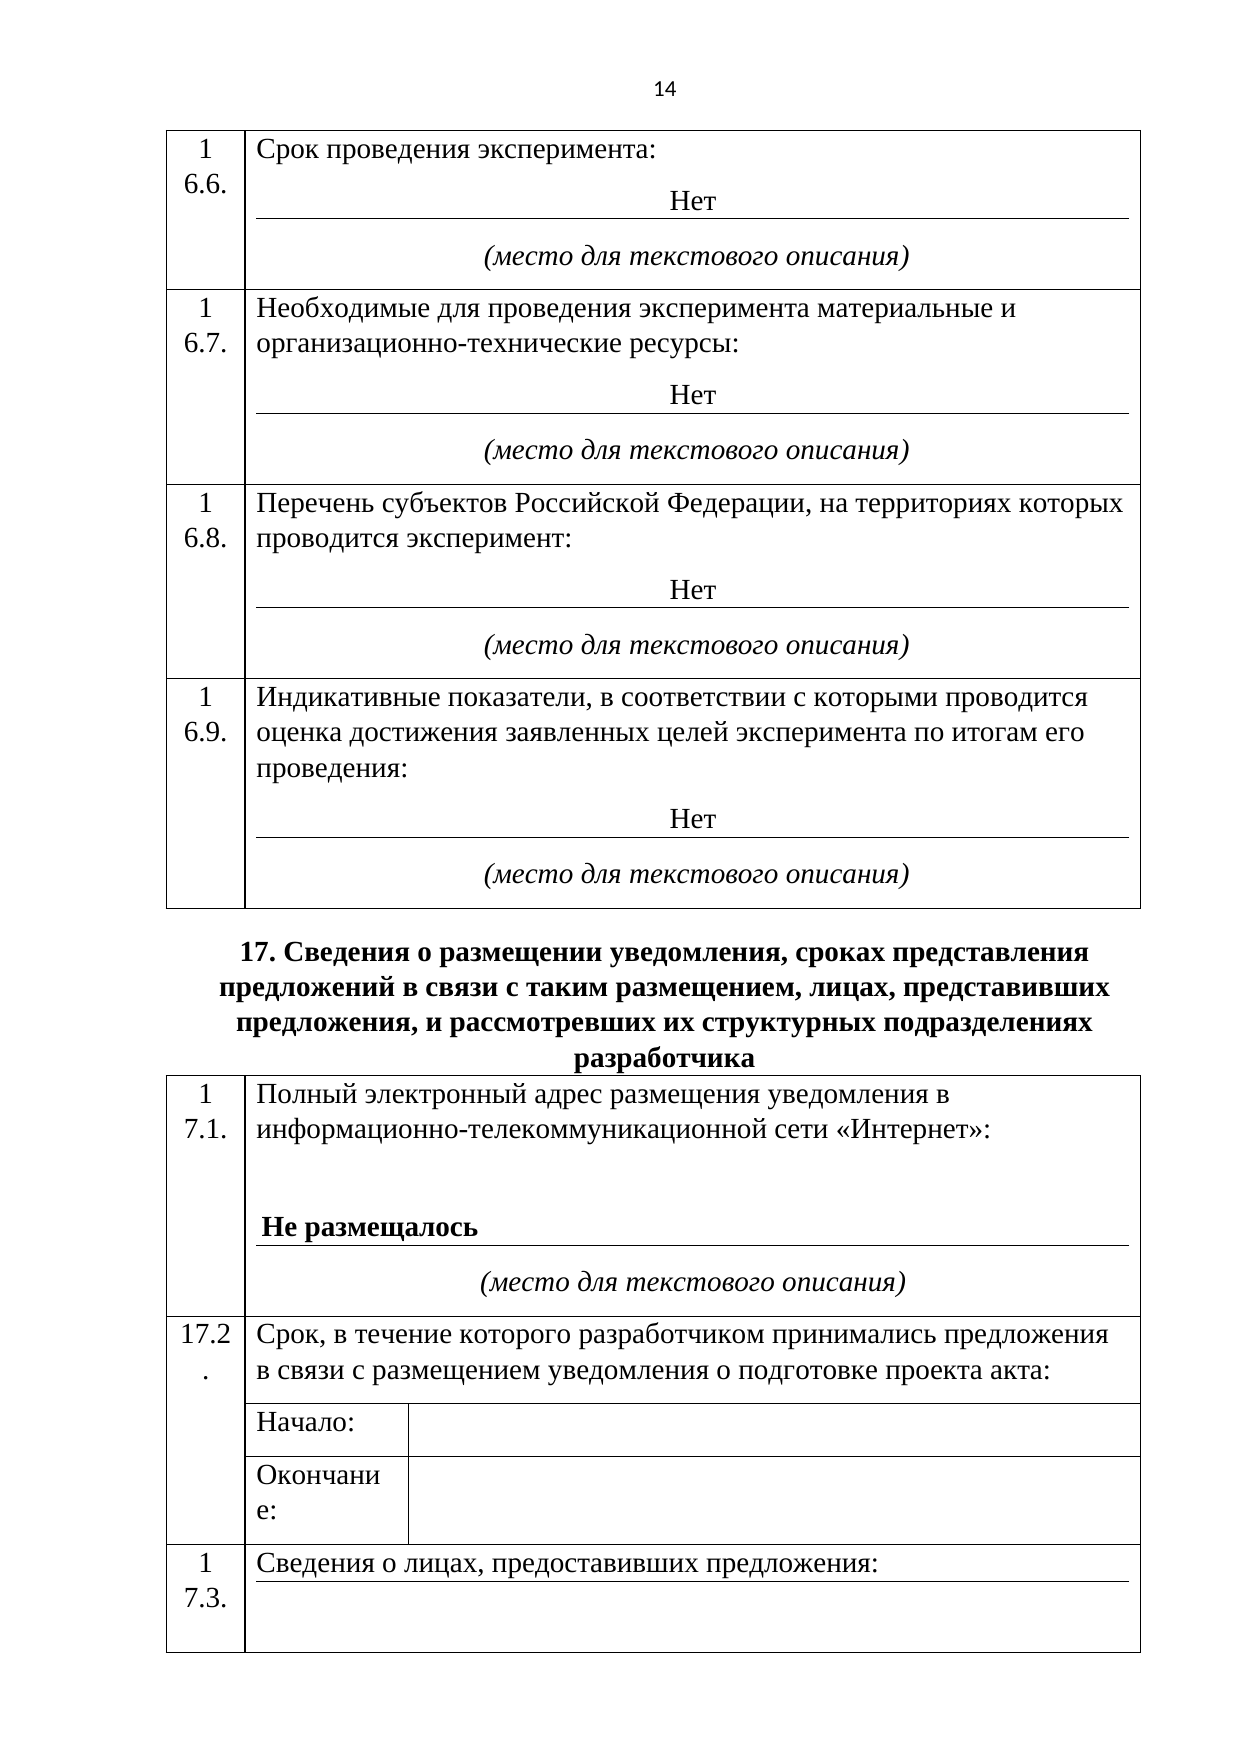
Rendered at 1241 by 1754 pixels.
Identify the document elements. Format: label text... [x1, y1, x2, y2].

table_cell 17.3. [167, 1545, 244, 1652]
table_cell Перечень субъектов Российской Федерации, на территориях которых проводится эксперимент: Нет (место для текстового описания) [246, 485, 1140, 678]
table_cell 16.7. [167, 290, 244, 484]
table_cell Срок проведения эксперимента: Нет (место для текстового описания) [246, 131, 1140, 289]
table_cell [409, 1404, 1140, 1456]
text 17. Сведения о размещении уведомления, сроках представления предложений в связи с таким размещением, лицах, представивших предложения, и рассмотревших их структурных подразделениях разработчика [177, 934, 1152, 1073]
table_cell 16.9. [167, 679, 244, 908]
table_cell Срок, в течение которого разработчиком принимались предложения в связи с размещением уведомления о подготовке проекта акта: [246, 1317, 1140, 1403]
table_cell Необходимые для проведения эксперимента материальные и организационно-технические ресурсы: Нет (место для текстового описания) [246, 290, 1140, 484]
table_cell Индикативные показатели, в соответствии с которыми проводится оценка достижения заявленных целей эксперимента по итогам его проведения: Нет (место для текстового описания) [246, 679, 1140, 908]
table_cell [409, 1457, 1140, 1544]
table_cell Окончание: [246, 1457, 408, 1544]
table_cell 16.8. [167, 485, 244, 678]
table_cell Начало: [246, 1404, 408, 1456]
table_header 17.1. [167, 1076, 244, 1316]
table_cell 17.2. [167, 1317, 244, 1544]
table_cell 16.6. [167, 131, 244, 289]
table_header Полный электронный адрес размещения уведомления в информационно-телекоммуникационной сети «Интернет»: Не размещалось (место для текстового описания) [246, 1076, 1140, 1316]
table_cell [246, 1545, 1140, 1652]
